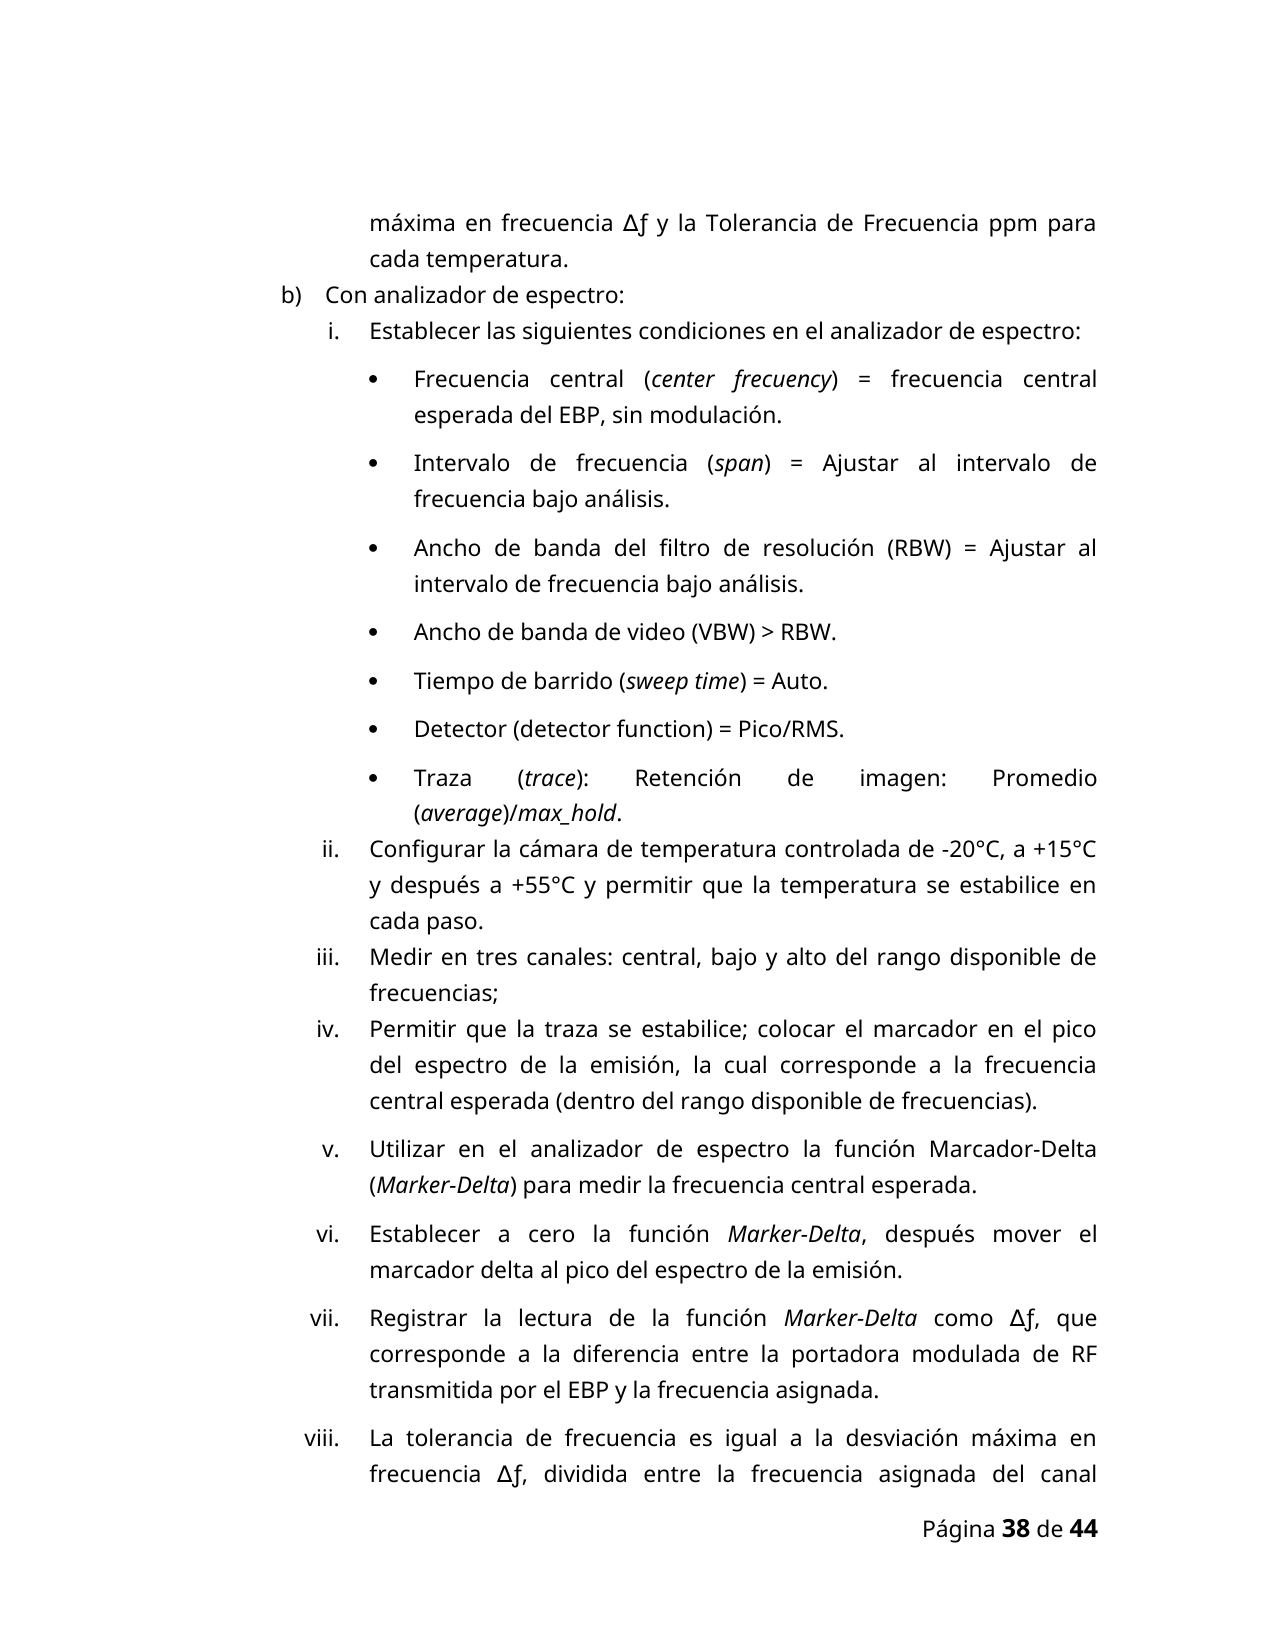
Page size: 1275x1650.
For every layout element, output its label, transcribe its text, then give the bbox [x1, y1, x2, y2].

list Utilizar en el analizador de espectro la función Marcador-Delta (Marker-Delta) para medir la frecuencia central esperada. [340, 1133, 1098, 1201]
list Traza (trace): Retención de imagen: Promedio (average)/max_hold. [369, 761, 1098, 829]
list Intervalo de frecuencia (span) = Ajustar al intervalo de frecuencia bajo análisis. [369, 447, 1098, 514]
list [340, 1422, 1098, 1489]
list Medir en tres canales: central, bajo y alto del rango disponible de frecuencias; [340, 941, 1098, 1008]
list Configurar la cámara de temperatura controlada de -20°C, a +15°C y después a +55°C y permitir que la temperatura se estabilice en cada paso. [340, 833, 1098, 936]
list Ancho de banda de video (VBW) > RBW. [369, 616, 1098, 647]
list Establecer las siguientes condiciones en el analizador de espectro: [340, 314, 1098, 346]
list Frecuencia central (center frecuency) = frecuencia central esperada del EBP, sin modulación. [369, 363, 1098, 430]
list Tiempo de barrido (sweep time) = Auto. [369, 664, 1098, 696]
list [340, 207, 1098, 274]
list Con analizador de espectro: [281, 279, 1098, 310]
list Establecer a cero la función Marker-Delta, después mover el marcador delta al pico del espectro de la emisión. [340, 1218, 1098, 1285]
list Registrar la lectura de la función Marker-Delta como ∆ƒ, que corresponde a la diferencia entre la portadora modulada de RF transmitida por el EBP y la frecuencia asignada. [340, 1302, 1098, 1405]
list Ancho de banda del filtro de resolución (RBW) = Ajustar al intervalo de frecuencia bajo análisis. [369, 532, 1098, 599]
list Permitir que la traza se estabilice; colocar el marcador en el pico del espectro de la emisión, la cual corresponde a la frecuencia central esperada (dentro del rango disponible de frecuencias). [340, 1013, 1098, 1116]
list Detector (detector function) = Pico/RMS. [369, 713, 1098, 744]
